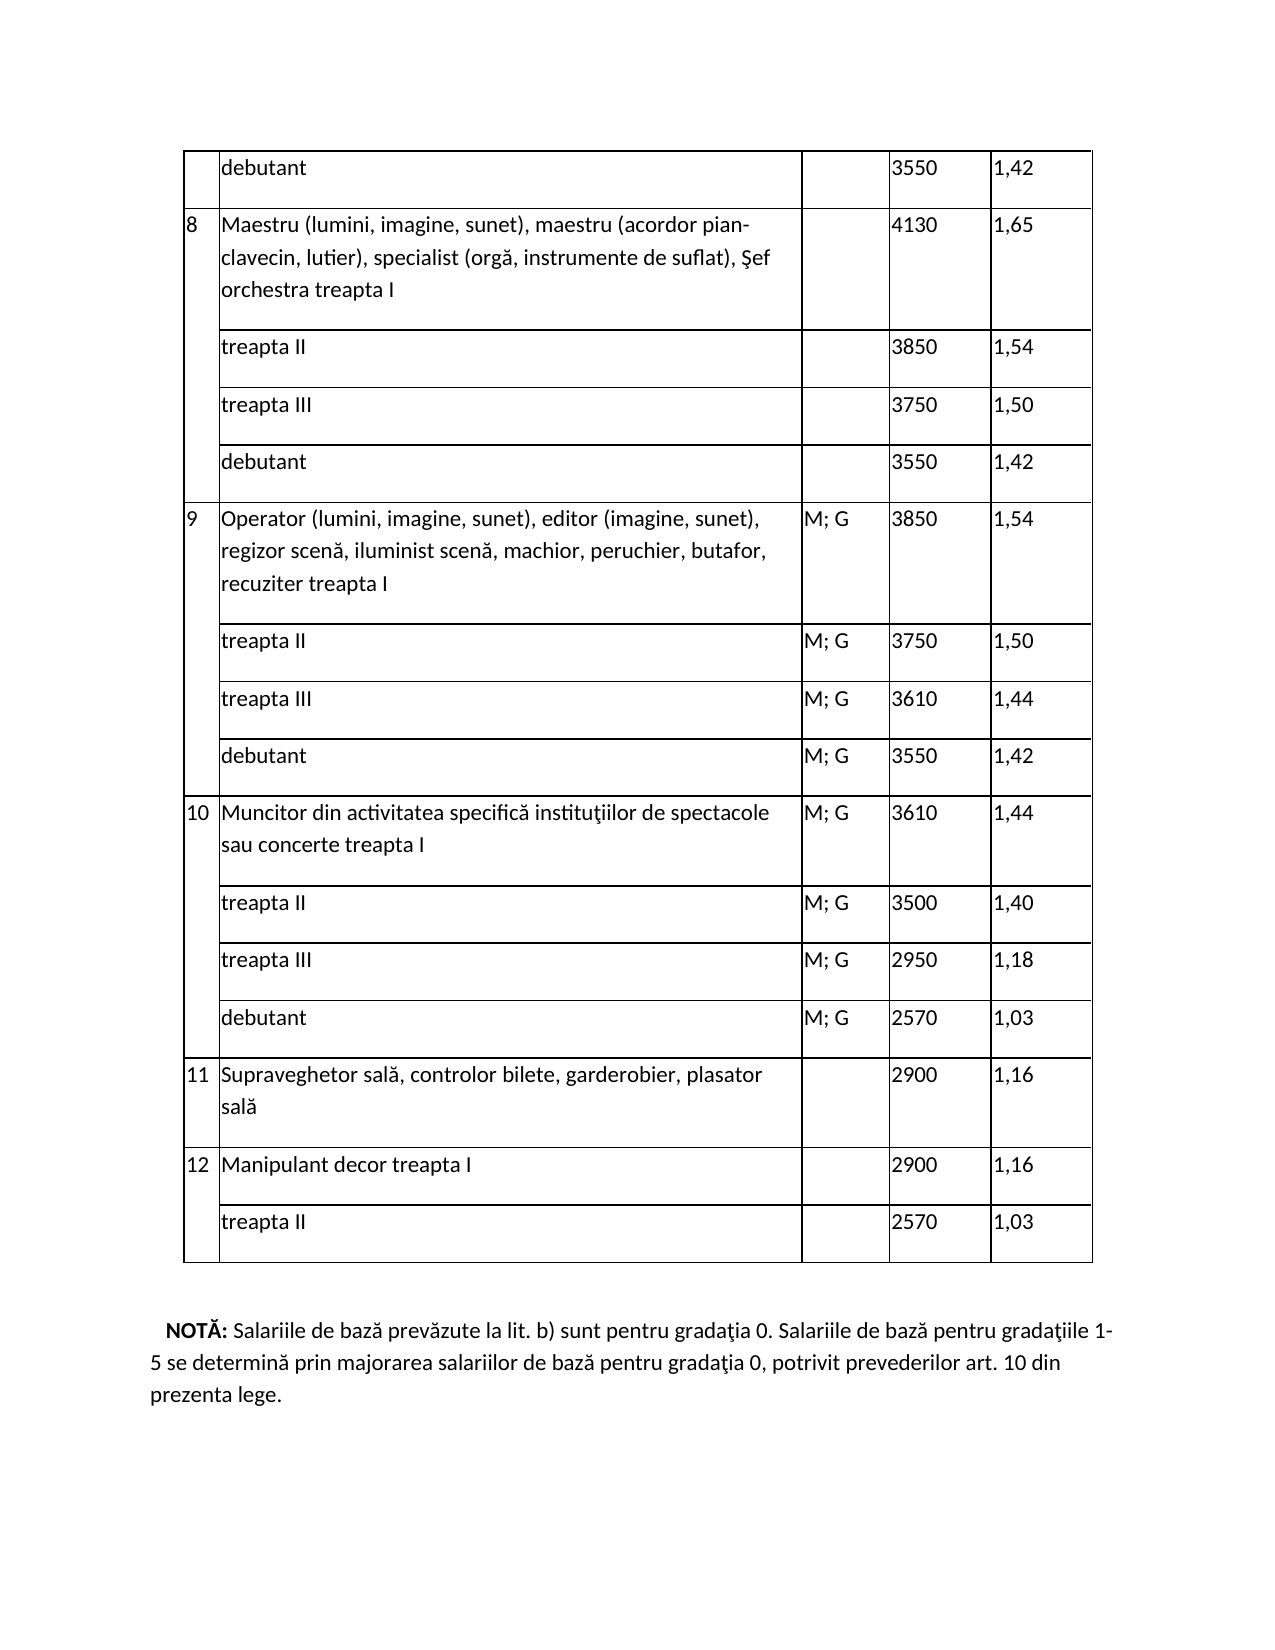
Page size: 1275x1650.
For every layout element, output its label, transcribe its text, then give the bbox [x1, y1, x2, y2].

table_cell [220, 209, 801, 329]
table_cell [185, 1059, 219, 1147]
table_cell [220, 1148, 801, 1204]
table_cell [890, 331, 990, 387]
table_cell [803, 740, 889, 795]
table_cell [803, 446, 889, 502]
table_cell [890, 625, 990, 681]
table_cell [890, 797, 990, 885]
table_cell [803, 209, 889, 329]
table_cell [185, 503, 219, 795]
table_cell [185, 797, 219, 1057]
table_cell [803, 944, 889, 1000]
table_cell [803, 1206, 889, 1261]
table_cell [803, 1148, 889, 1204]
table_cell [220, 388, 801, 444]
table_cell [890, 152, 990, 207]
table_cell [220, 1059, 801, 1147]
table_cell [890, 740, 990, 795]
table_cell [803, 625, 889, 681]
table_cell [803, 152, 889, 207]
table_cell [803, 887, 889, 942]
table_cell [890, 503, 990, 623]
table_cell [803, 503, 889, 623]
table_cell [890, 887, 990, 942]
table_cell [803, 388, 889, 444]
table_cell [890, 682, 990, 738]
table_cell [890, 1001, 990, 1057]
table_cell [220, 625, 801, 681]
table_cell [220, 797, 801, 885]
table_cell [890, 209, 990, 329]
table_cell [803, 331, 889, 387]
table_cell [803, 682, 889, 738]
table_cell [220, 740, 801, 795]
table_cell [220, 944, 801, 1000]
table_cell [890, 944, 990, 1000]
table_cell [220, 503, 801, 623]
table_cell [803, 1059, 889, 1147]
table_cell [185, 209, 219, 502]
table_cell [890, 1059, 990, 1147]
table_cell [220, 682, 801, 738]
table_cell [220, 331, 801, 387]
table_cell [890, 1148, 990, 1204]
text NOTĂ: Salariile de bază prevăzute la lit. b) sunt pentru gradaţia 0. Salariile de bază pentru gradaţiile 1-5 se determină prin majorarea salariilor de bază pentru gradaţia 0, potrivit prevederilor art. 10 din prezenta lege. [150, 1316, 1125, 1408]
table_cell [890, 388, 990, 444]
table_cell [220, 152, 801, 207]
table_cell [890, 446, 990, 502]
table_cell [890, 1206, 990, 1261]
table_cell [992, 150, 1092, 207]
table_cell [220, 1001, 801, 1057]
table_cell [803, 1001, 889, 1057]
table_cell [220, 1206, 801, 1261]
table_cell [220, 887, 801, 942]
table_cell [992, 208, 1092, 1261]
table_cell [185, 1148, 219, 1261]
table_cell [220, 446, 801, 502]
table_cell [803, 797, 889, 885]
